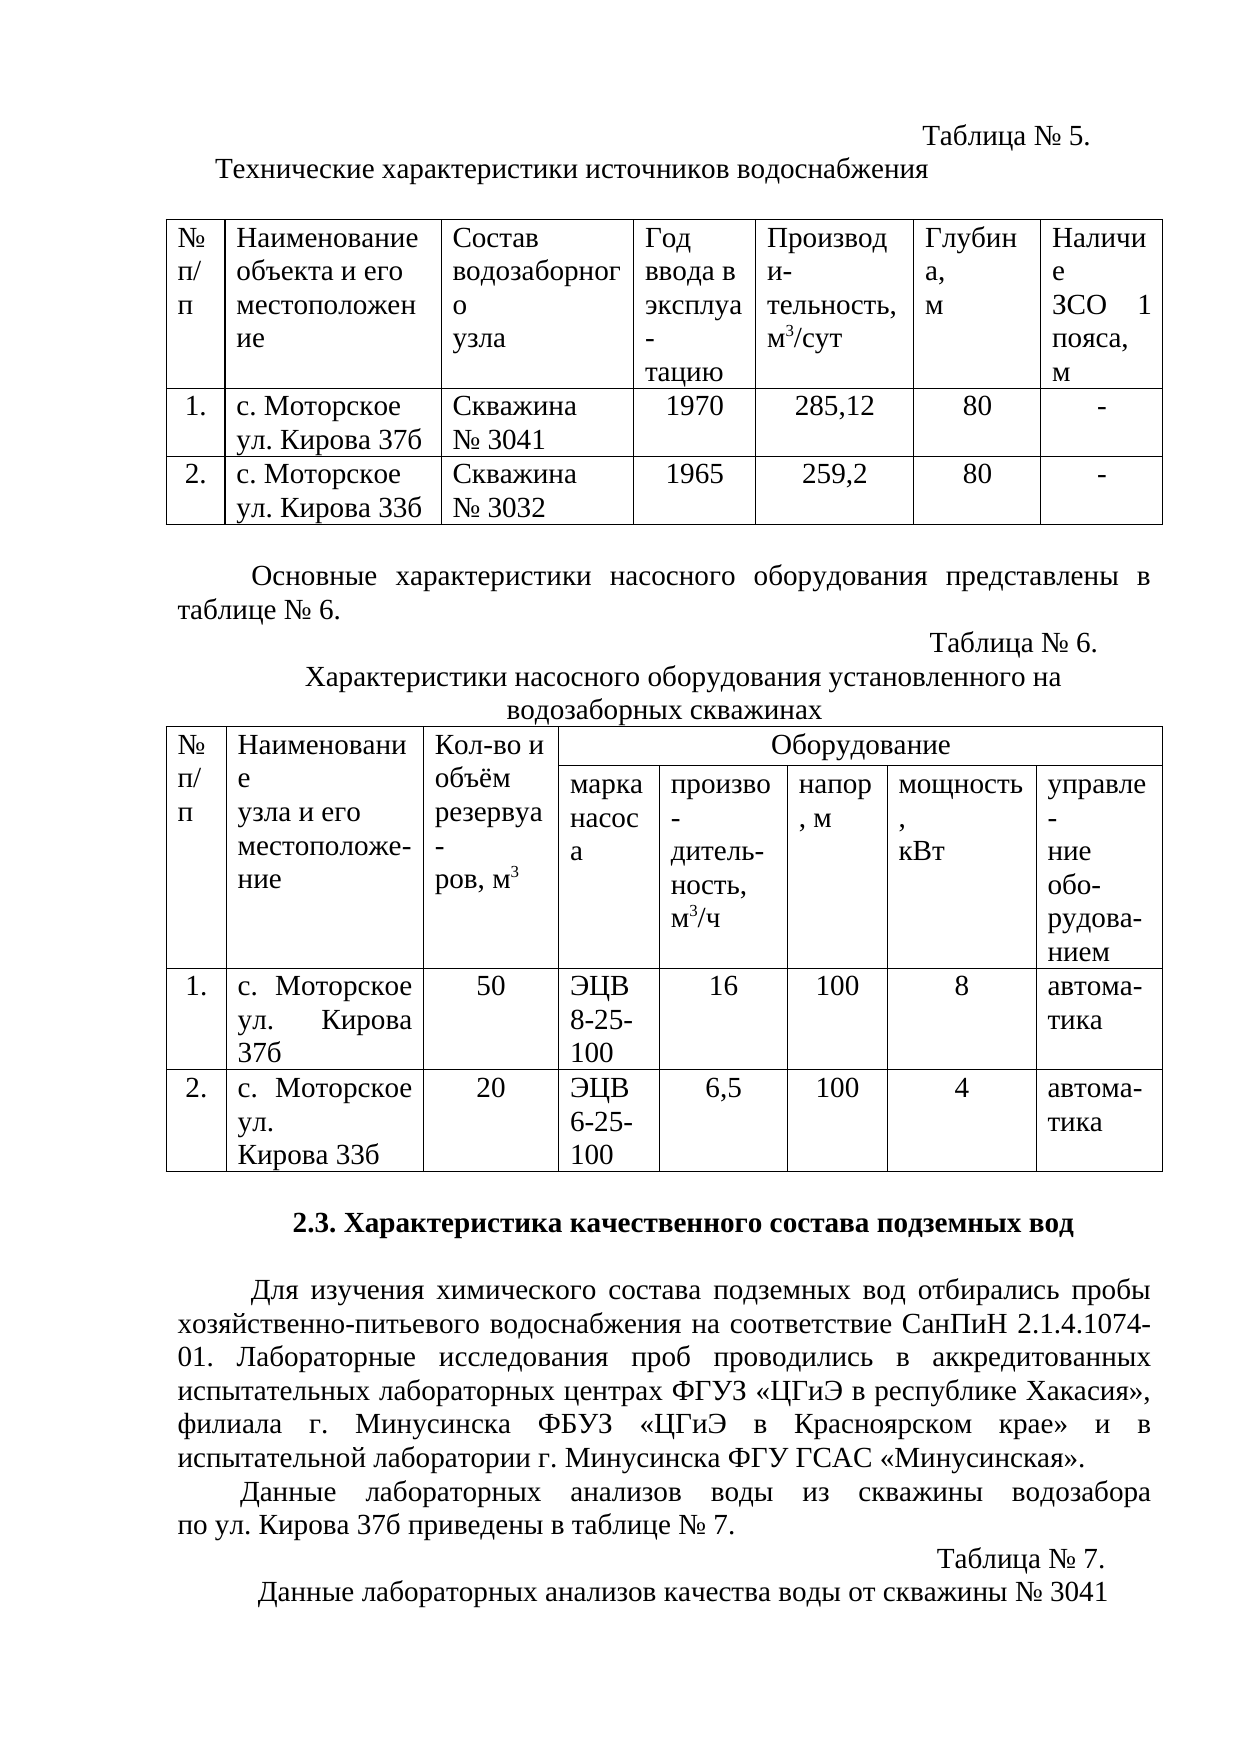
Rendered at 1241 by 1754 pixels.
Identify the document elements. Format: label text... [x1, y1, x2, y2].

text Таблица № 7. [177, 1541, 1152, 1574]
table_header Оборудование [559, 727, 1162, 765]
table_cell 50 [424, 969, 558, 1069]
table_cell 20 [424, 1070, 558, 1171]
table_cell с. Моторское ул. Кирова 37б [226, 389, 441, 456]
text Таблица № 6. [177, 625, 1152, 659]
table_cell Скважина № 3041 [442, 389, 633, 456]
text Технические характеристики источников водоснабжения [177, 152, 1152, 185]
table_cell с. Моторское ул. Кирова 37б [227, 969, 423, 1069]
table_cell 4 [888, 1070, 1036, 1171]
table_cell марка насоса [559, 766, 659, 967]
table_header Год ввода в эксплуа- тацию [634, 220, 755, 387]
table_cell 100 [788, 969, 887, 1069]
table_cell 1. [167, 389, 224, 456]
table_cell 100 [788, 1070, 887, 1171]
table_cell ЭЦВ 8-25-100 [559, 969, 659, 1069]
table_header Состав водозаборного узла [442, 220, 633, 387]
table_cell - [1041, 457, 1162, 524]
text Характеристики насосного оборудования установленного на водозаборных скважинах [177, 659, 1152, 726]
text Основные характеристики насосного оборудования представлены в таблице № 6. [177, 558, 1152, 625]
text Для изучения химического состава подземных вод отбирались пробы хозяйственно-питьевого водоснабжения на соответствие СанПиН 2.1.4.1074-01. Лабораторные исследования проб проводились в аккредитованных испытательных лабораторных центрах ФГУЗ «ЦГиЭ в республике Хакасия», филиала г. Минусинска ФБУЗ «ЦГиЭ в Красноярском крае» и в испытательной лаборатории г. Минусинска ФГУ ГСАС «Минусинская». [177, 1272, 1152, 1474]
table_cell - [1041, 389, 1162, 456]
table_cell 8 [888, 969, 1036, 1069]
text 2.3. Характеристика качественного состава подземных вод [177, 1205, 1152, 1239]
table_cell 2. [167, 457, 224, 524]
table_cell 1965 [634, 457, 755, 524]
table_header Наличие ЗСО 1 пояса, м [1041, 220, 1162, 387]
table_cell ЭЦВ 6-25-100 [559, 1070, 659, 1171]
table_cell произво- дитель- ность, м3/ч [660, 766, 787, 967]
table_cell 2. [167, 1070, 226, 1171]
table_cell Скважина № 3032 [442, 457, 633, 524]
table_cell 285,12 [756, 389, 913, 456]
text Данные лабораторных анализов качества воды от скважины № 3041 [177, 1574, 1152, 1608]
table_header Наименование объекта и его местоположение [226, 220, 441, 387]
table_cell мощность, кВт [888, 766, 1036, 967]
table_cell 80 [914, 389, 1040, 456]
text Таблица № 5. [177, 118, 1152, 152]
table_cell 6,5 [660, 1070, 787, 1171]
table_cell с. Моторское ул. Кирова 33б [226, 457, 441, 524]
table_header Кол-во и объём резервуа- ров, м3 [424, 727, 558, 967]
table_header Глубина, м [914, 220, 1040, 387]
table_header Наименование узла и его местоположе- ние [227, 727, 423, 967]
table_cell 259,2 [756, 457, 913, 524]
table_cell 16 [660, 969, 787, 1069]
table_header Производи- тельность, м3/сут [756, 220, 913, 387]
table_cell 1970 [634, 389, 755, 456]
table_header № п/п [167, 727, 226, 967]
table_cell напор, м [788, 766, 887, 967]
table_cell автома- тика [1037, 969, 1162, 1069]
text Данные лабораторных анализов воды из скважины водозабора по ул. Кирова 37б приведены в таблице № 7. [177, 1474, 1152, 1541]
table_header № п/п [167, 220, 224, 387]
table_cell с. Моторское ул. Кирова 33б [227, 1070, 423, 1171]
table_cell 80 [914, 457, 1040, 524]
table_cell управле- ние обо- рудова-нием [1037, 766, 1162, 967]
table_cell 1. [167, 969, 226, 1069]
table_cell автома- тика [1037, 1070, 1162, 1171]
